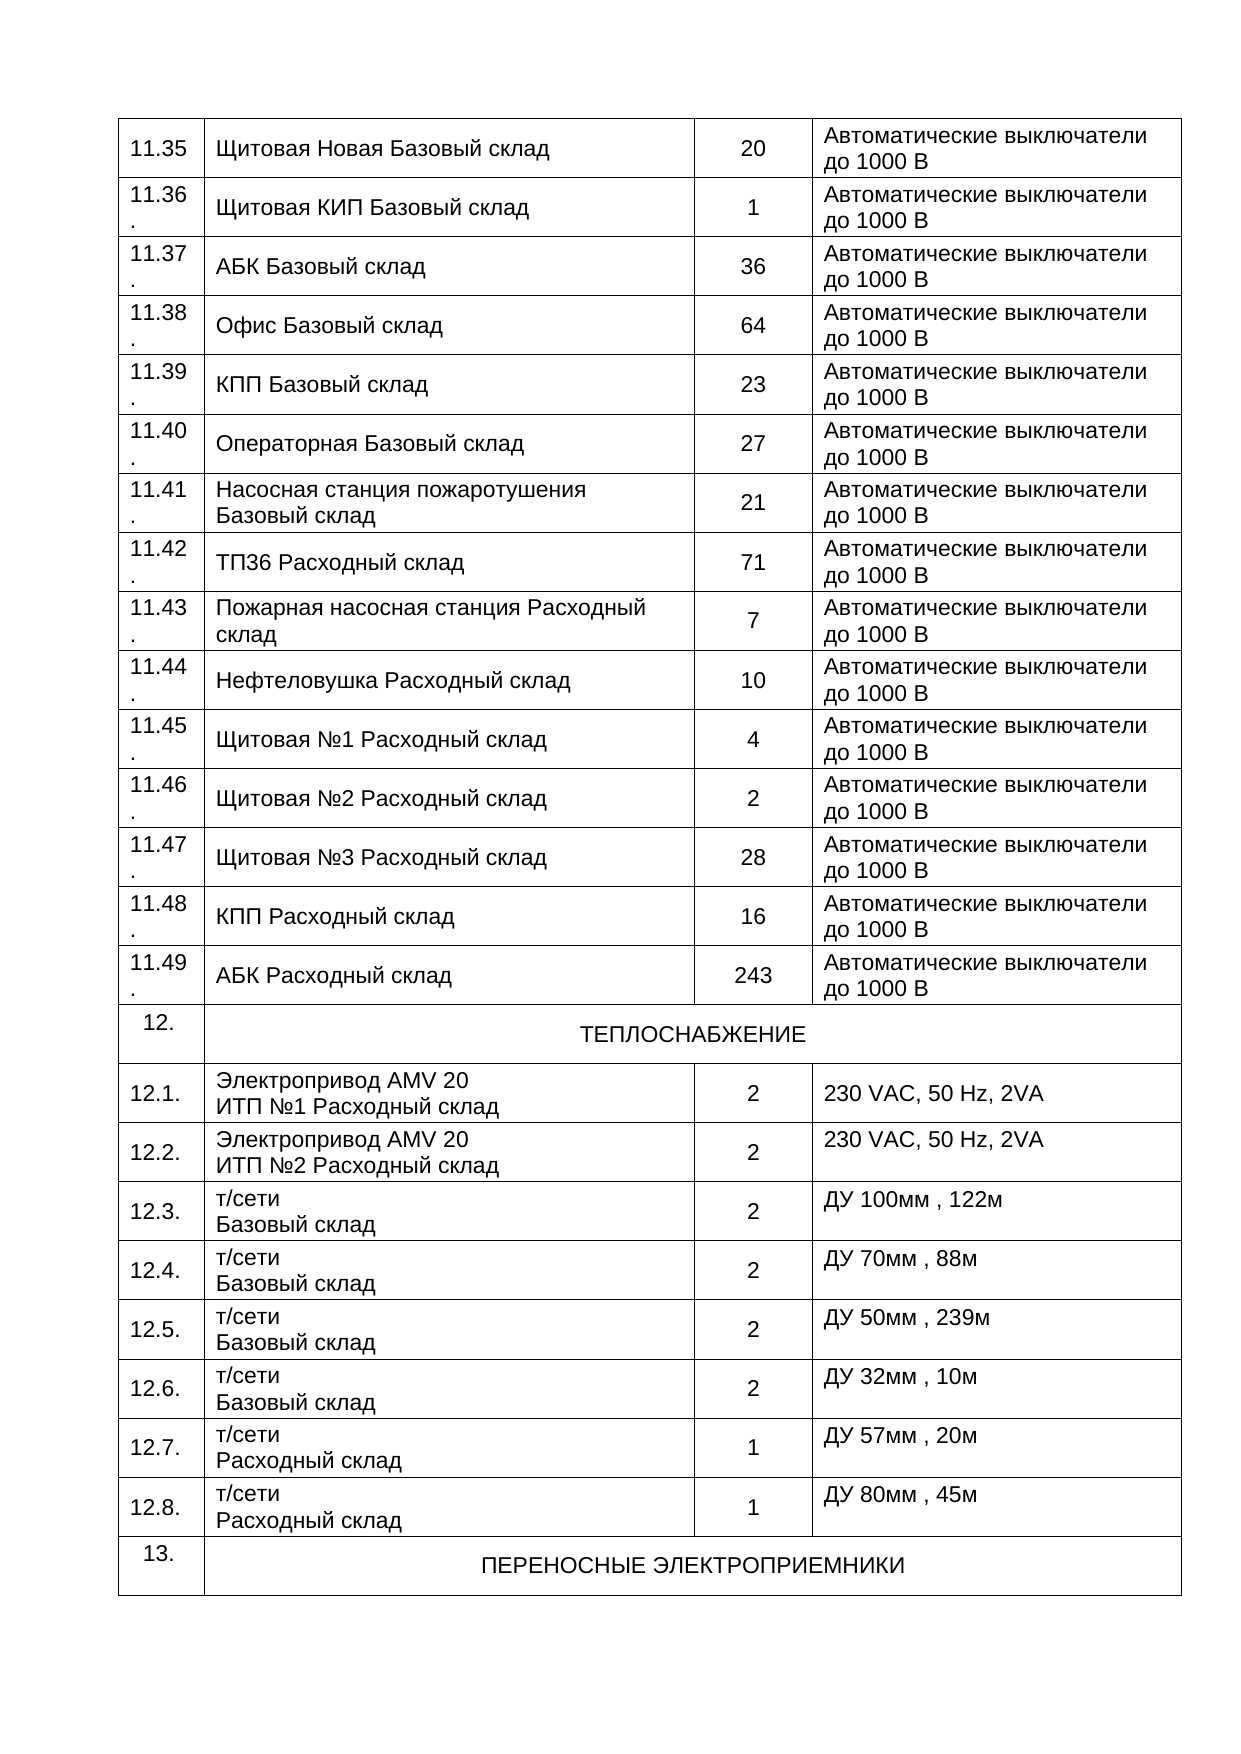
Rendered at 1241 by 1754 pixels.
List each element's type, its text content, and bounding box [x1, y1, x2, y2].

table_cell 12.6. [119, 1360, 204, 1417]
table_cell 2 [695, 1241, 812, 1299]
table_cell 11.41. [119, 474, 204, 532]
table_cell Офис Базовый склад [205, 296, 694, 354]
table_cell Автоматические выключатели до 1000 В [813, 828, 1181, 886]
table_cell т/сети Базовый склад [205, 1360, 694, 1417]
table_cell 2 [695, 769, 812, 827]
table_cell Автоматические выключатели до 1000 В [813, 178, 1181, 236]
table_cell 2 [695, 1064, 812, 1122]
table_cell 12.2. [119, 1123, 204, 1181]
table_cell [119, 1005, 204, 1063]
table_cell Пожарная насосная станция Расходный склад [205, 592, 694, 650]
table_cell 1 [695, 1419, 812, 1477]
table_cell Щитовая №1 Расходный склад [205, 710, 694, 768]
table_cell АБК Базовый склад [205, 237, 694, 295]
table_cell Автоматические выключатели до 1000 В [813, 592, 1181, 650]
table_cell т/сети Расходный склад [205, 1478, 694, 1536]
table_cell 11.36. [119, 178, 204, 236]
table_cell 16 [695, 887, 812, 945]
table_cell 21 [695, 474, 812, 532]
table_cell ДУ 32мм , 10м [813, 1360, 1181, 1417]
table_cell КПП Базовый склад [205, 355, 694, 413]
table_cell 11.43. [119, 592, 204, 650]
table_cell 11.45. [119, 710, 204, 768]
table_cell Автоматические выключатели до 1000 В [813, 237, 1181, 295]
table_cell 2 [695, 1123, 812, 1181]
table_cell Нефтеловушка Расходный склад [205, 651, 694, 709]
table_cell ДУ 80мм , 45м [813, 1478, 1181, 1536]
table_cell 230 VAC, 50 Hz, 2VA [813, 1123, 1181, 1181]
table_cell Автоматические выключатели до 1000 В [813, 296, 1181, 354]
table_cell Автоматические выключатели до 1000 В [813, 415, 1181, 472]
table_cell ТП36 Расходный склад [205, 533, 694, 591]
table_cell 71 [695, 533, 812, 591]
table_cell КПП Расходный склад [205, 887, 694, 945]
table_cell Электропривод AMV 20 ИТП №1 Расходный склад [205, 1064, 694, 1122]
table_cell 11.38. [119, 296, 204, 354]
table_cell 20 [695, 119, 812, 177]
table_cell ДУ 100мм , 122м [813, 1182, 1181, 1240]
table_cell ДУ 50мм , 239м [813, 1300, 1181, 1358]
table_cell Автоматические выключатели до 1000 В [813, 474, 1181, 532]
table_cell 11.42. [119, 533, 204, 591]
table_cell 12.7. [119, 1419, 204, 1477]
table_cell [119, 1537, 204, 1595]
table_cell ДУ 70мм , 88м [813, 1241, 1181, 1299]
table_cell 11.47. [119, 828, 204, 886]
table_cell т/сети Расходный склад [205, 1419, 694, 1477]
table_cell Автоматические выключатели до 1000 В [813, 710, 1181, 768]
table_cell 10 [695, 651, 812, 709]
table_cell 11.40. [119, 415, 204, 472]
table_cell 11.49. [119, 946, 204, 1004]
table_cell ПЕРЕНОСНЫЕ ЭЛЕКТРОПРИЕМНИКИ [205, 1537, 1181, 1595]
table_cell Автоматические выключатели до 1000 В [813, 651, 1181, 709]
table_cell 243 [695, 946, 812, 1004]
table_cell Щитовая №3 Расходный склад [205, 828, 694, 886]
table_cell ДУ 57мм , 20м [813, 1419, 1181, 1477]
table_cell Автоматические выключатели до 1000 В [813, 355, 1181, 413]
table_cell 12.3. [119, 1182, 204, 1240]
table_cell 2 [695, 1360, 812, 1417]
table_cell 11.37. [119, 237, 204, 295]
table_cell 11.39. [119, 355, 204, 413]
table_cell т/сети Базовый склад [205, 1241, 694, 1299]
table_cell 23 [695, 355, 812, 413]
table_cell 12.1. [119, 1064, 204, 1122]
table_cell Операторная Базовый склад [205, 415, 694, 472]
table_cell Щитовая КИП Базовый склад [205, 178, 694, 236]
table_cell ТЕПЛОСНАБЖЕНИЕ [205, 1005, 1181, 1063]
table_cell 1 [695, 1478, 812, 1536]
table_cell Щитовая №2 Расходный склад [205, 769, 694, 827]
table_cell 11.46. [119, 769, 204, 827]
table_cell АБК Расходный склад [205, 946, 694, 1004]
table_cell Насосная станция пожаротушения Базовый склад [205, 474, 694, 532]
table_cell Электропривод AMV 20 ИТП №2 Расходный склад [205, 1123, 694, 1181]
table_cell 2 [695, 1300, 812, 1358]
table_cell Автоматические выключатели до 1000 В [813, 946, 1181, 1004]
table_cell 11.48. [119, 887, 204, 945]
table_cell 12.8. [119, 1478, 204, 1536]
table_cell т/сети Базовый склад [205, 1182, 694, 1240]
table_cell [813, 119, 1181, 177]
table_cell 4 [695, 710, 812, 768]
table_cell Автоматические выключатели до 1000 В [813, 533, 1181, 591]
table_cell Автоматические выключатели до 1000 В [813, 769, 1181, 827]
table_cell 12.4. [119, 1241, 204, 1299]
table_cell 27 [695, 415, 812, 472]
table_cell 28 [695, 828, 812, 886]
table_cell Щитовая Новая Базовый склад [205, 119, 694, 177]
table_cell 7 [695, 592, 812, 650]
table_cell 64 [695, 296, 812, 354]
table_cell 230 VAC, 50 Hz, 2VA [813, 1064, 1181, 1122]
table_cell 36 [695, 237, 812, 295]
table_cell 12.5. [119, 1300, 204, 1358]
table_cell 11.44. [119, 651, 204, 709]
table_cell Автоматические выключатели до 1000 В [813, 887, 1181, 945]
table_cell 1 [695, 178, 812, 236]
table_cell 2 [695, 1182, 812, 1240]
table_cell 11.35 [119, 119, 204, 177]
table_cell т/сети Базовый склад [205, 1300, 694, 1358]
